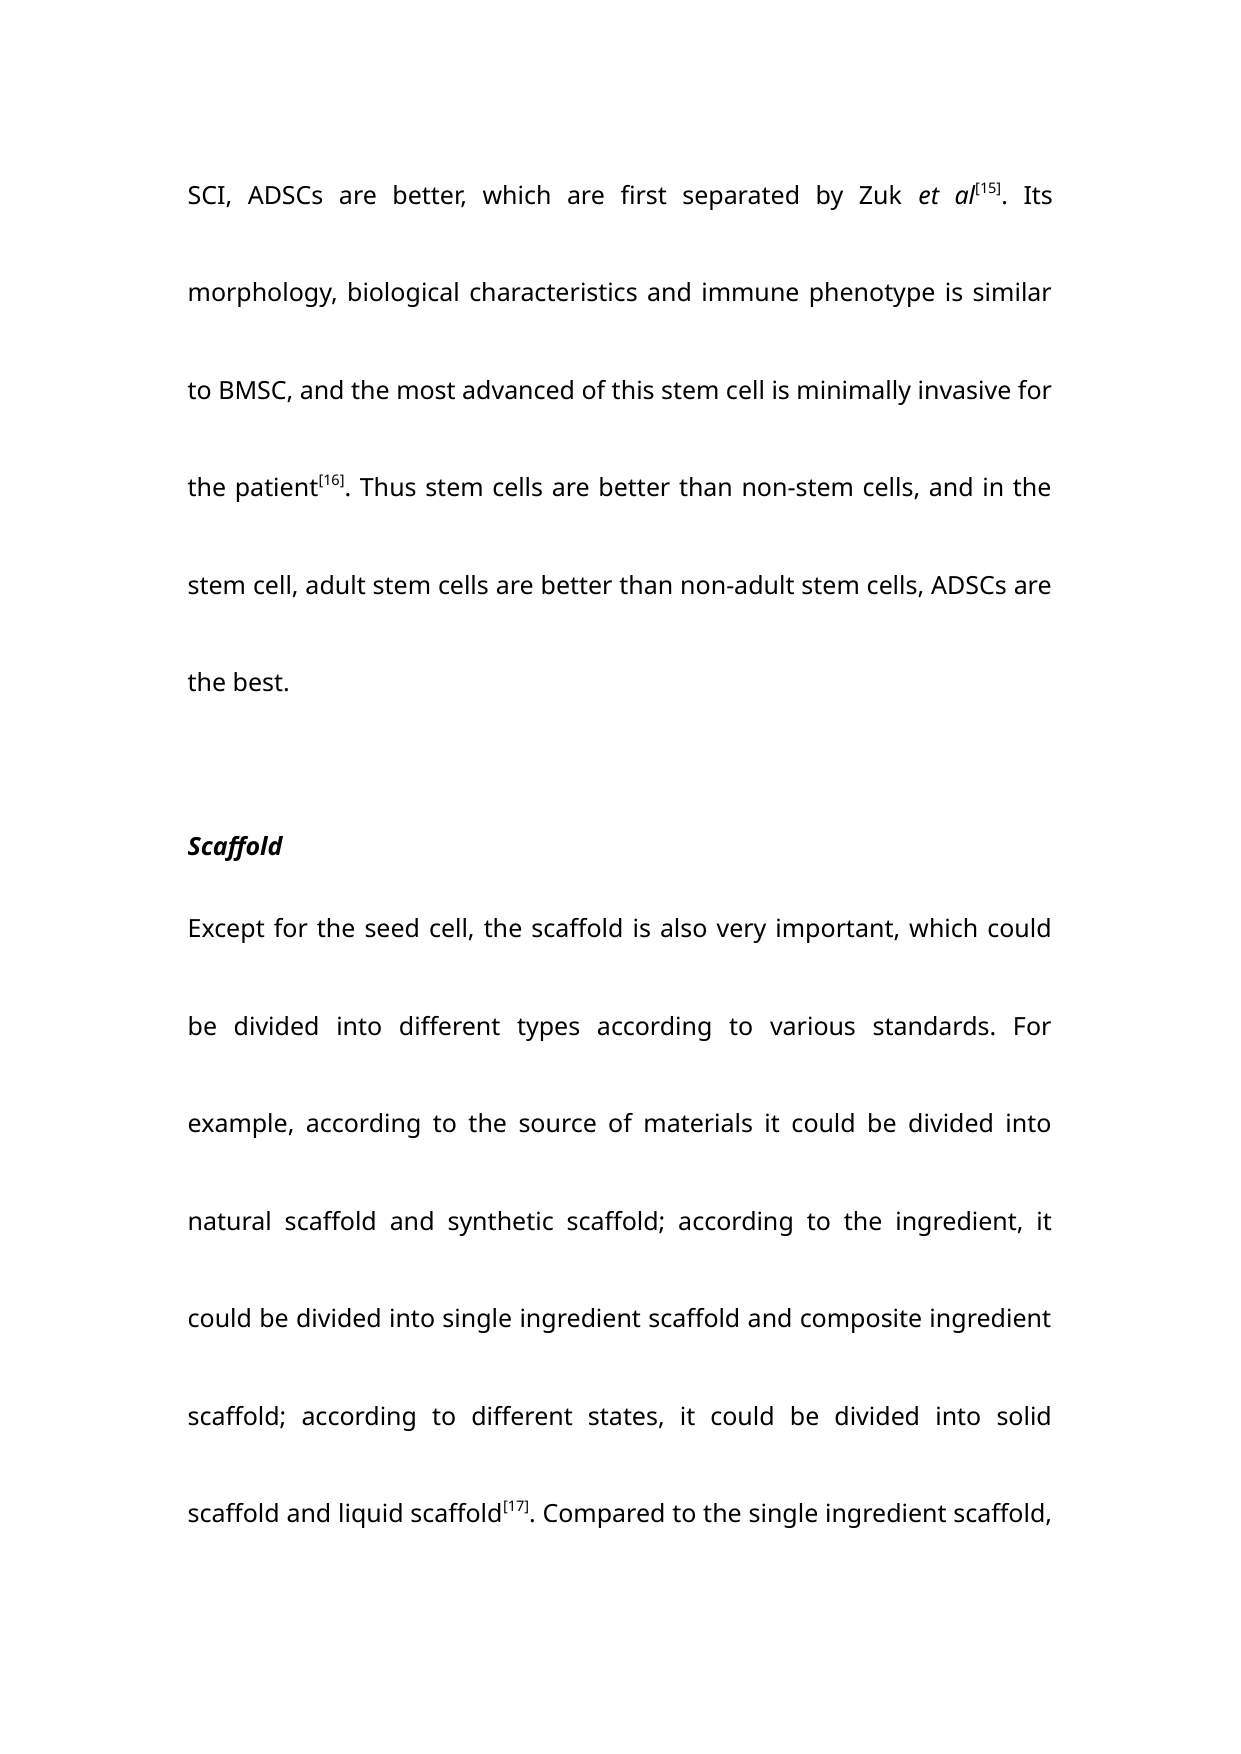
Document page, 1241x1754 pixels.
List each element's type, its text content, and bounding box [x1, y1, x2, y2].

text Scaffold [187, 813, 1053, 878]
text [187, 162, 1053, 714]
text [187, 895, 1053, 1545]
